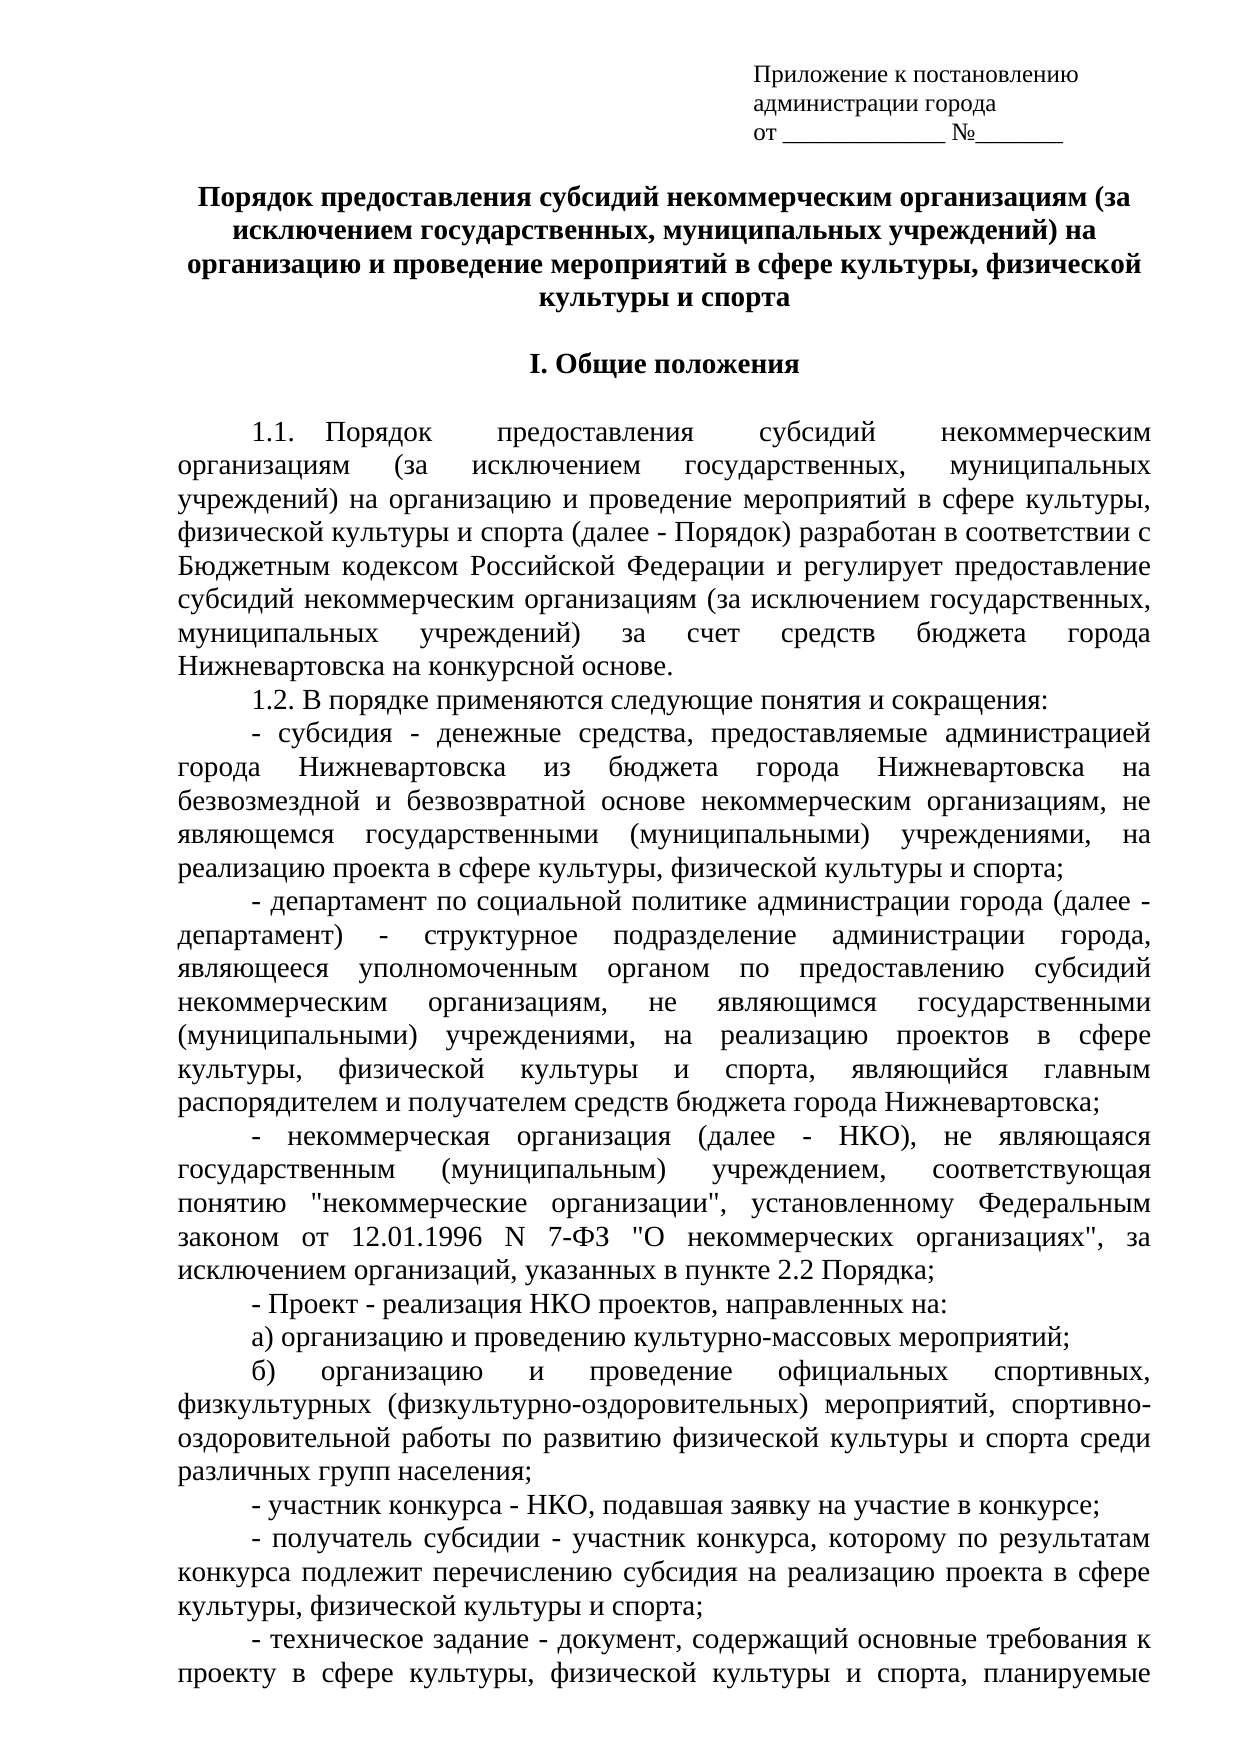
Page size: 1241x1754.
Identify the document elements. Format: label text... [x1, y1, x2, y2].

text - участник конкурса - НКО, подавшая заявку на участие в конкурсе; [177, 1487, 1152, 1521]
text I. Общие положения [177, 347, 1152, 380]
text администрации города [753, 88, 1152, 117]
text а) организацию и проведению культурно-массовых мероприятий; [177, 1319, 1152, 1353]
text Приложение к постановлению [753, 59, 1152, 88]
text - департамент по социальной политике администрации города (далее - департамент) - структурное подразделение администрации города, являющееся уполномоченным органом по предоставлению субсидий некоммерческим организациям, не являющимся государственными (муниципальными) учреждениями, на реализацию проектов в сфере культуры, физической культуры и спорта, являющийся главным распорядителем и получателем средств бюджета города Нижневартовска; [177, 883, 1152, 1118]
text - получатель субсидии - участник конкурса, которому по результатам конкурса подлежит перечислению субсидия на реализацию проекта в сфере культуры, физической культуры и спорта; [177, 1521, 1152, 1621]
text - Проект - реализация НКО проектов, направленных на: [177, 1286, 1152, 1319]
text Порядок предоставления субсидий некоммерческим организациям (за исключением государственных, муниципальных учреждений) на организацию и проведение мероприятий в сфере культуры, физической культуры и спорта [177, 179, 1152, 313]
text - субсидия - денежные средства, предоставляемые администрацией города Нижневартовска из бюджета города Нижневартовска на безвозмездной и безвозвратной основе некоммерческим организациям, не являющемся государственными (муниципальными) учреждениями, на реализацию проекта в сфере культуры, физической культуры и спорта; [177, 716, 1152, 883]
text 1.2. В порядке применяются следующие понятия и сокращения: [177, 682, 1152, 716]
list Порядок предоставления субсидий некоммерческим организациям (за исключением государственных, муниципальных учреждений) на организацию и проведение мероприятий в сфере культуры, физической культуры и спорта (далее - Порядок) разработан в соответствии с Бюджетным кодексом Российской Федерации и регулирует предоставление субсидий некоммерческим организациям (за исключением государственных, муниципальных учреждений) за счет средств бюджета города Нижневартовска на конкурсной основе. [177, 414, 1152, 682]
text от _____________ №_______ [753, 117, 1152, 145]
text б) организацию и проведение официальных спортивных, физкультурных (физкультурно-оздоровительных) мероприятий, спортивно-оздоровительной работы по развитию физической культуры и спорта среди различных групп населения; [177, 1353, 1152, 1487]
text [177, 1621, 1152, 1688]
text - некоммерческая организация (далее - НКО), не являющаяся государственным (муниципальным) учреждением, соответствующая понятию "некоммерческие организации", установленному Федеральным законом от 12.01.1996 N 7-ФЗ "О некоммерческих организациях", за исключением организаций, указанных в пункте 2.2 Порядка; [177, 1118, 1152, 1286]
